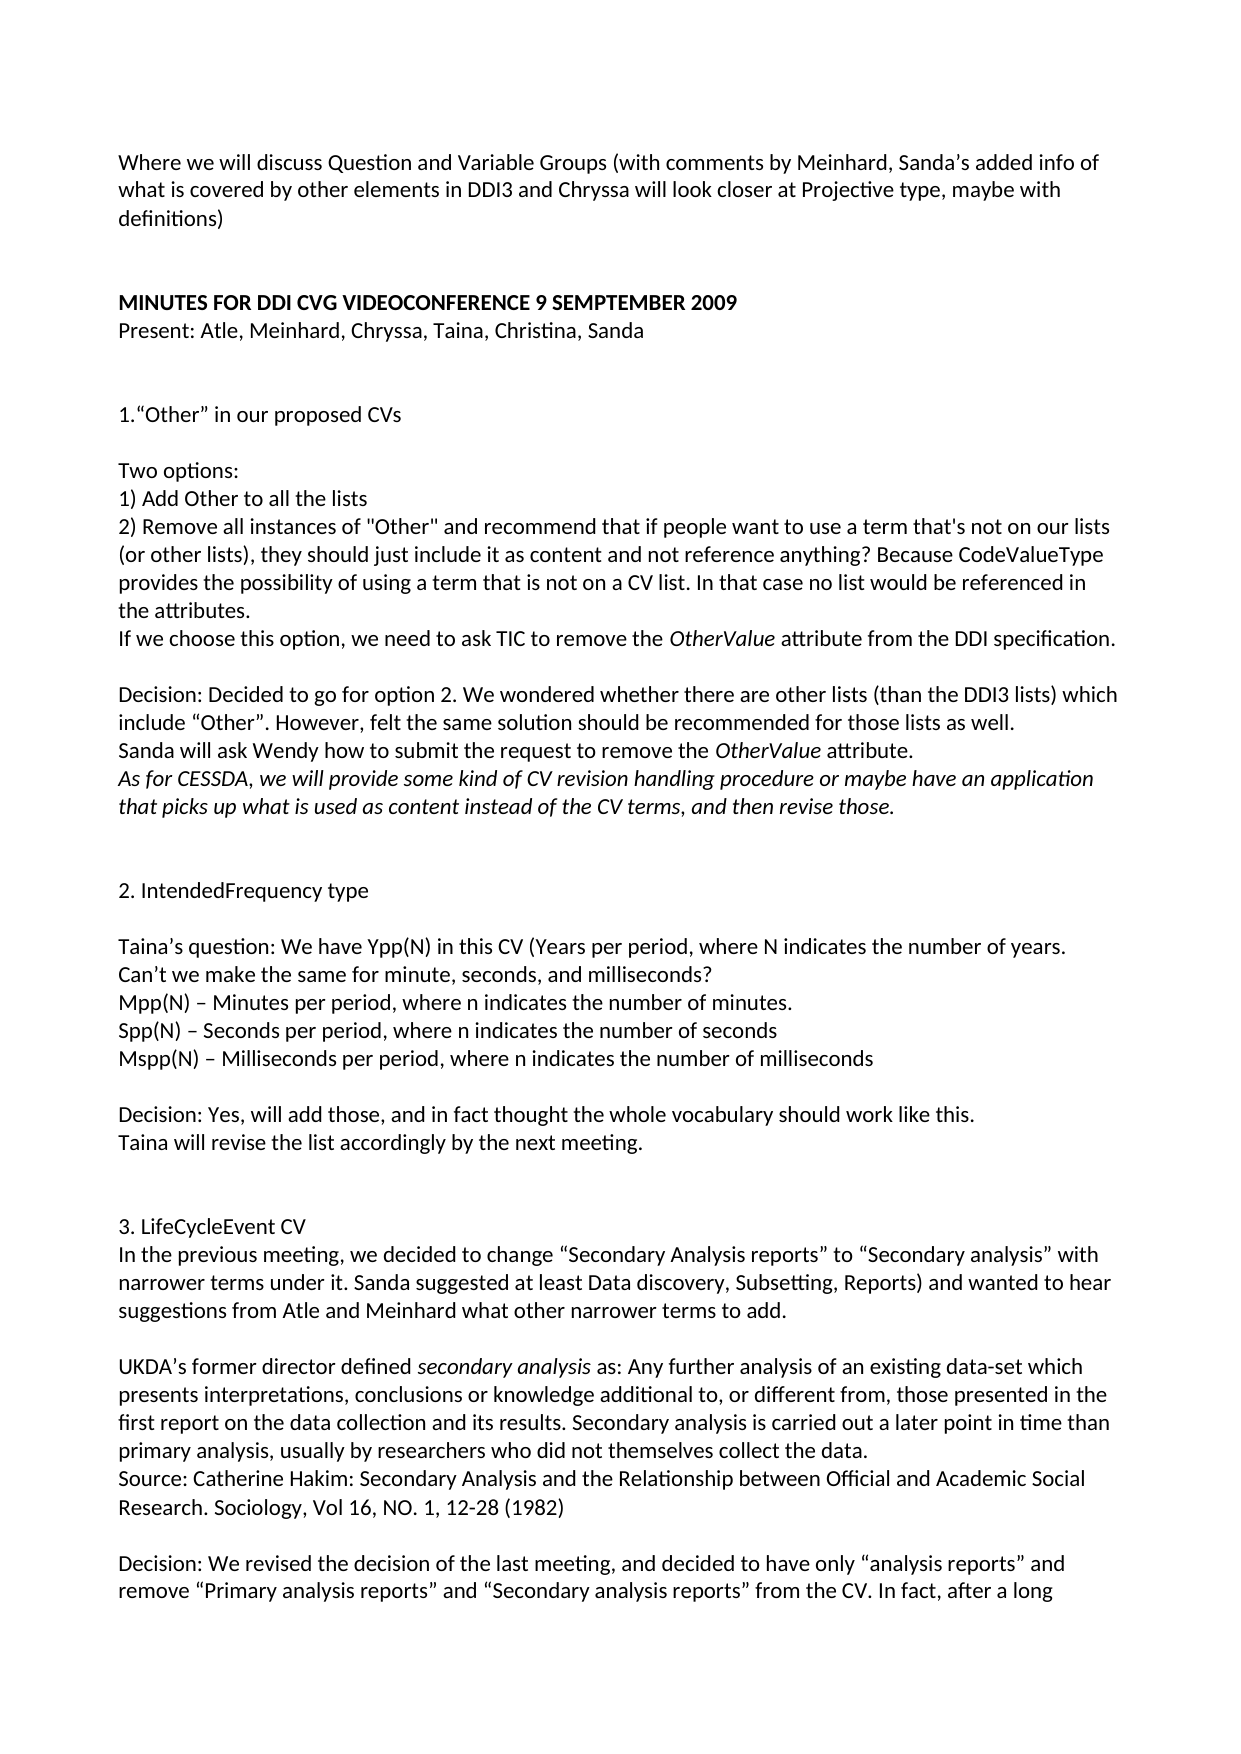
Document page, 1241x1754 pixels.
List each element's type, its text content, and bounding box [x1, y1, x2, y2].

text In the previous meeting, we decided to change “Secondary Analysis reports” to “Secondary analysis” with narrower terms under it. Sanda suggested at least Data discovery, Subsetting, Reports) and wanted to hear suggestions from Atle and Meinhard what other narrower terms to add. [118, 1240, 1122, 1324]
text 2. IntendedFrequency type [118, 876, 1122, 904]
text 1) Add Other to all the lists [118, 484, 1122, 512]
text Taina’s question: We have Ypp(N) in this CV (Years per period, where N indicates the number of years. [118, 932, 1122, 960]
text Source: Catherine Hakim: Secondary Analysis and the Relationship between Official and Academic Social Research. Sociology, Vol 16, NO. 1, 12-28 (1982) [118, 1464, 1122, 1521]
text Mpp(N) – Minutes per period, where n indicates the number of minutes. [118, 988, 1122, 1016]
text Two options: [118, 456, 1122, 484]
text MINUTES FOR DDI CVG VIDEOCONFERENCE 9 SEMPTEMBER 2009 [118, 288, 1122, 316]
text Sanda will ask Wendy how to submit the request to remove the OtherValue attribute. [118, 736, 1122, 764]
text 3. LifeCycleEvent CV [118, 1212, 1122, 1240]
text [118, 1549, 1122, 1605]
text Mspp(N) – Milliseconds per period, where n indicates the number of milliseconds [118, 1044, 1122, 1072]
text Where we will discuss Question and Variable Groups (with comments by Meinhard, Sanda’s added info of what is covered by other elements in DDI3 and Chryssa will look closer at Projective type, maybe with definitions) [118, 148, 1122, 232]
text Spp(N) – Seconds per period, where n indicates the number of seconds [118, 1016, 1122, 1044]
text UKDA’s former director defined secondary analysis as: Any further analysis of an existing data-set which presents interpretations, conclusions or knowledge additional to, or different from, those presented in the first report on the data collection and its results. Secondary analysis is carried out a later point in time than primary analysis, usually by researchers who did not themselves collect the data. [118, 1352, 1122, 1464]
text If we choose this option, we need to ask TIC to remove the OtherValue attribute from the DDI specification. [118, 624, 1122, 652]
text 2) Remove all instances of "Other" and recommend that if people want to use a term that's not on our lists (or other lists), they should just include it as content and not reference anything? Because CodeValueType provides the possibility of using a term that is not on a CV list. In that case no list would be referenced in the attributes. [118, 512, 1122, 624]
text Taina will revise the list accordingly by the next meeting. [118, 1128, 1122, 1156]
text Decision: Decided to go for option 2. We wondered whether there are other lists (than the DDI3 lists) which include “Other”. However, felt the same solution should be recommended for those lists as well. [118, 680, 1122, 736]
text As for CESSDA, we will provide some kind of CV revision handling procedure or maybe have an application that picks up what is used as content instead of the CV terms, and then revise those. [118, 764, 1122, 820]
text Can’t we make the same for minute, seconds, and milliseconds? [118, 960, 1122, 988]
text Present: Atle, Meinhard, Chryssa, Taina, Christina, Sanda [118, 316, 1122, 344]
text Decision: Yes, will add those, and in fact thought the whole vocabulary should work like this. [118, 1100, 1122, 1128]
text 1.“Other” in our proposed CVs [118, 400, 1122, 428]
